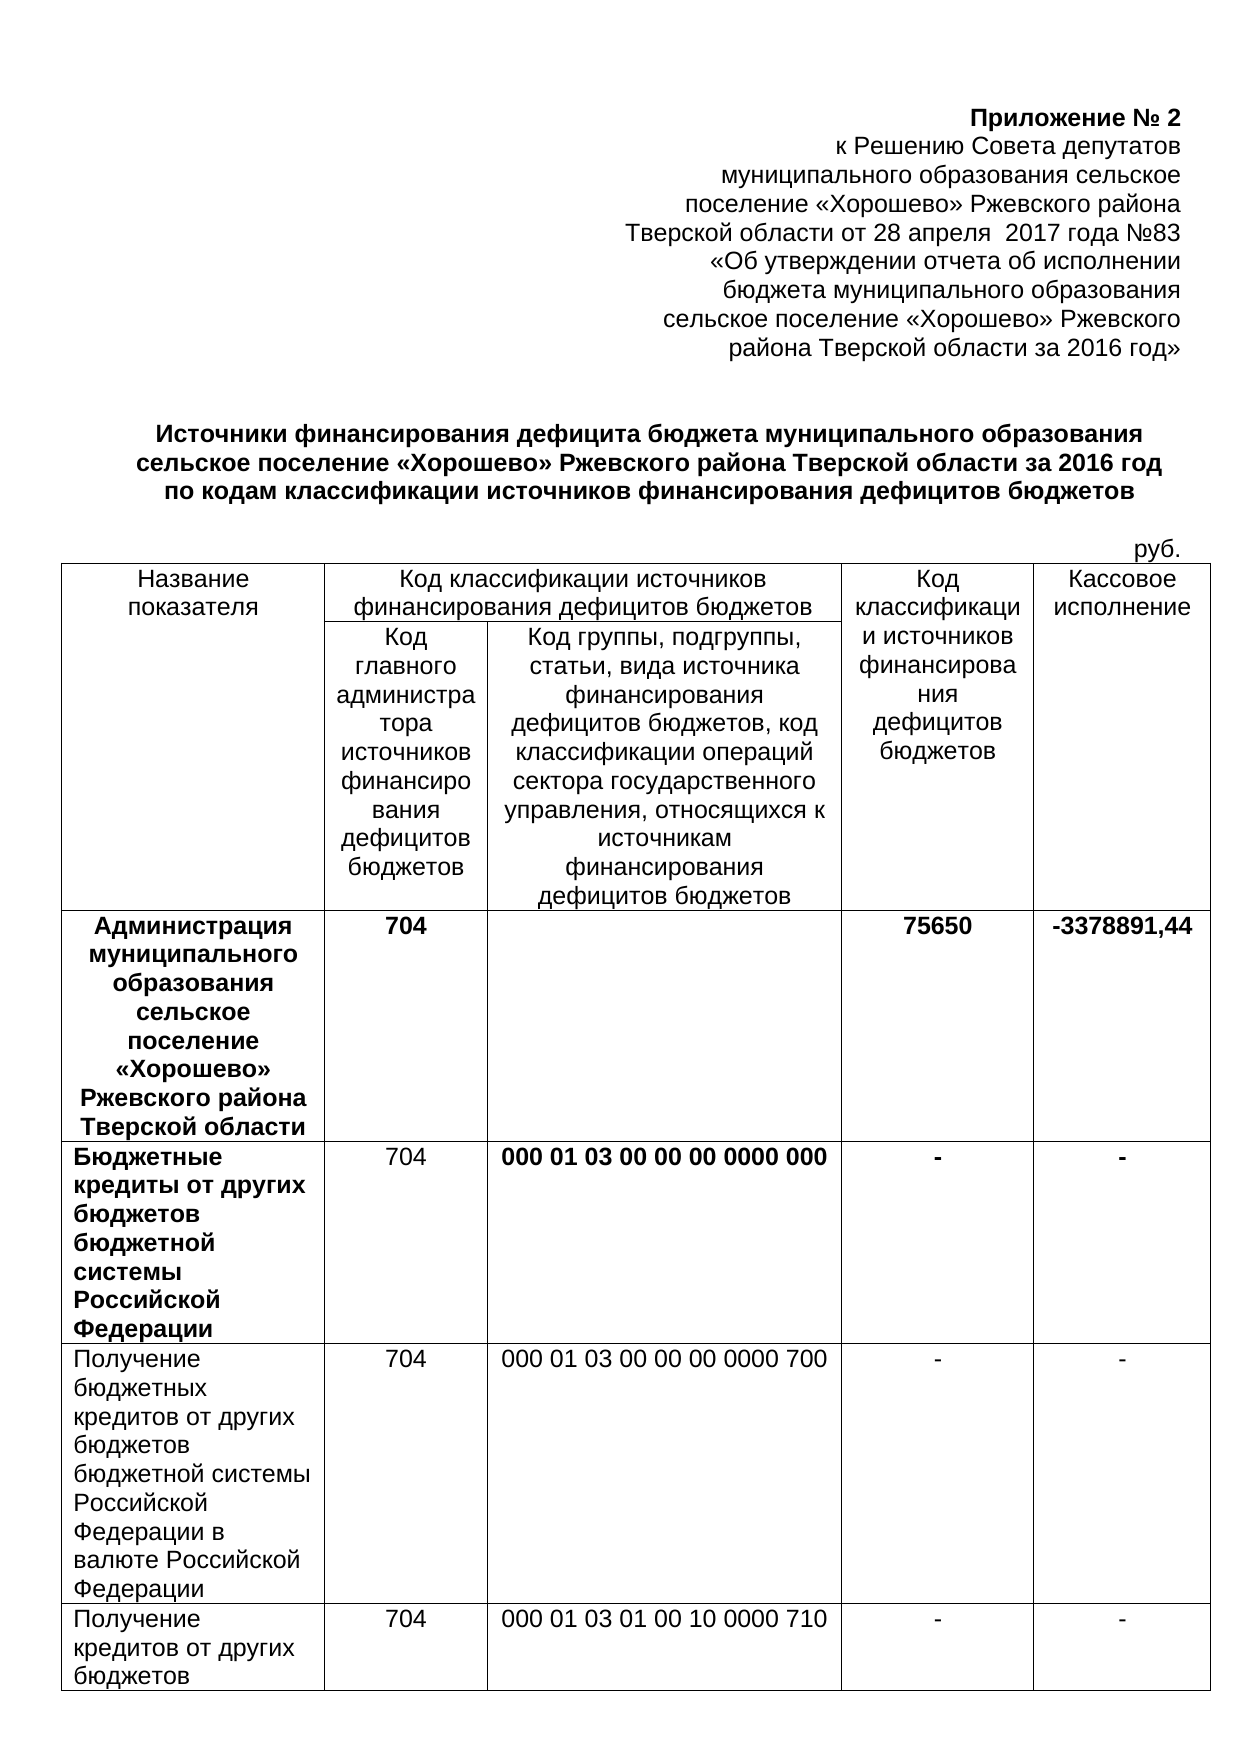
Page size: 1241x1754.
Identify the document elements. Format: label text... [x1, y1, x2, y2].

table_cell [488, 911, 841, 1141]
table_cell - [1034, 1142, 1210, 1343]
table_cell Администрация муниципального образования сельское поселение «Хорошево» Ржевского района Тверской области [62, 911, 324, 1141]
text Источники финансирования дефицита бюджета муниципального образования сельское поселение «Хорошево» Ржевского района Тверской области за 2016 год по кодам классификации источников финансирования дефицитов бюджетов [118, 419, 1181, 505]
table_cell Бюджетные кредиты от других бюджетов бюджетной системы Российской Федерации [62, 1142, 324, 1343]
text руб. [118, 534, 1181, 563]
table_cell Код главного администратора источников финансирования дефицитов бюджетов [325, 622, 487, 910]
table_header Код классификации источников финансирования дефицитов бюджетов [842, 564, 1033, 910]
table_header Код классификации источников финансирования дефицитов бюджетов [325, 564, 841, 621]
table_cell 000 01 03 00 00 00 0000 000 [488, 1142, 841, 1343]
table_cell - [842, 1604, 1033, 1690]
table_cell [488, 1604, 841, 1690]
table_cell 704 [325, 911, 487, 1141]
text «Об утверждении отчета об исполнении бюджета муниципального образования сельское поселение «Хорошево» Ржевского района Тверской области за 2016 год» [624, 246, 1181, 361]
text муниципального образования сельское поселение «Хорошево» Ржевского района [643, 160, 1181, 218]
table_cell - [1034, 1344, 1210, 1603]
table_cell - [842, 1344, 1033, 1603]
table_cell - [1034, 1604, 1210, 1690]
table_cell 75650 [842, 911, 1033, 1141]
table_cell -3378891,44 [1034, 911, 1210, 1141]
table_cell 704 [325, 1142, 487, 1343]
table_cell 000 01 03 00 00 00 0000 700 [488, 1344, 841, 1603]
text к Решению Совета депутатов [643, 131, 1181, 160]
table_header Кассовое исполнение [1034, 564, 1210, 910]
table_cell 704 [325, 1604, 487, 1690]
text Приложение № 2 [118, 103, 1181, 131]
table_cell 704 [325, 1344, 487, 1603]
table_cell Код группы, подгруппы, статьи, вида источника финансирования дефицитов бюджетов, код классификации операций сектора государственного управления, относящихся к источникам финансирования дефицитов бюджетов [488, 622, 841, 910]
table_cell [62, 1604, 324, 1690]
table_cell - [842, 1142, 1033, 1343]
table_header Название показателя [62, 564, 324, 910]
text Тверской области от 28 апреля 2017 года №83 [493, 218, 1181, 246]
table_cell Получение бюджетных кредитов от других бюджетов бюджетной системы Российской Федерации в валюте Российской Федерации [62, 1344, 324, 1603]
